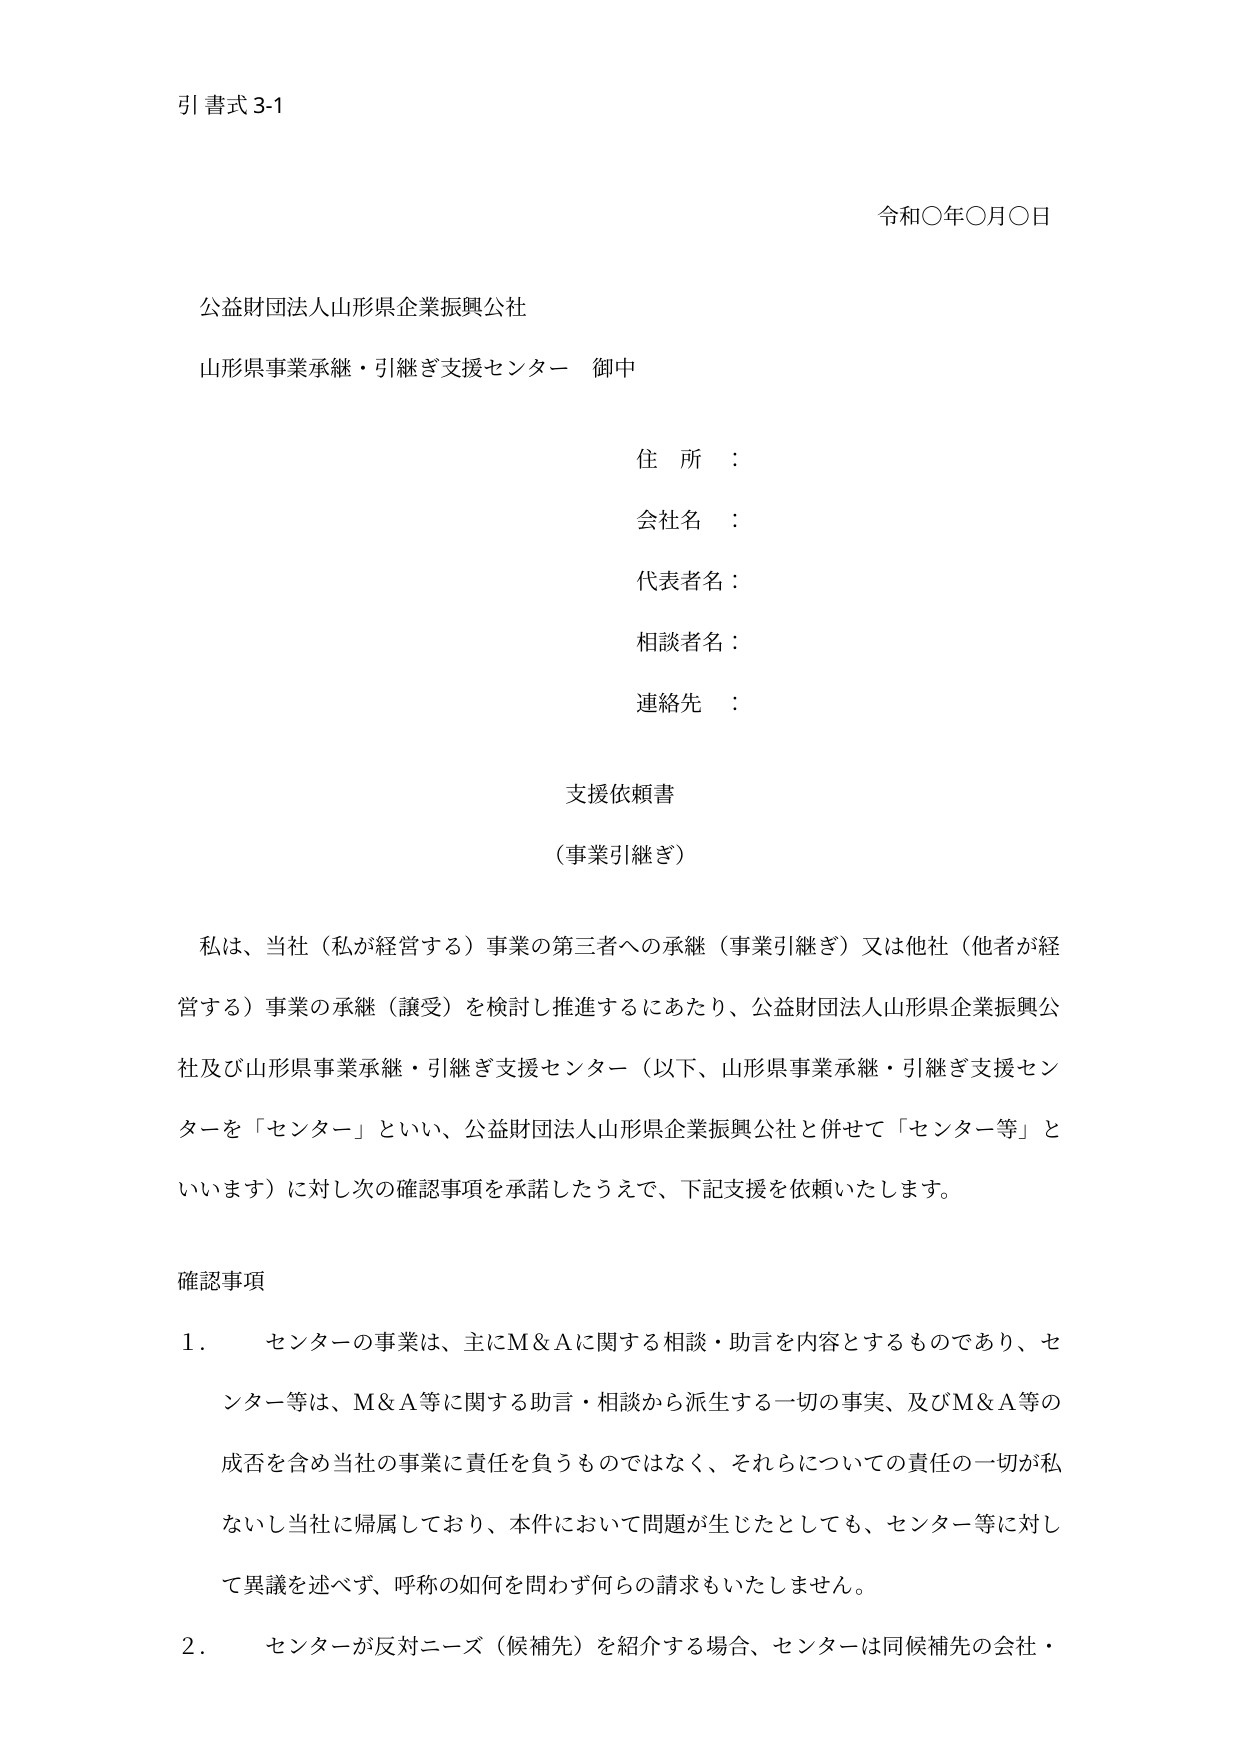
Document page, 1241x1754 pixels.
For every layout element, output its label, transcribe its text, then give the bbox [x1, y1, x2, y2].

text 代表者名： [177, 550, 1063, 611]
text 私は、当社（私が経営する）事業の第三者への承継（事業引継ぎ）又は他社（他者が経営する）事業の承継（譲受）を検討し推進するにあたり、公益財団法人山形県企業振興公社及び山形県事業承継・引継ぎ支援センター（以下、山形県事業承継・引継ぎ支援センターを「センター」といい、公益財団法人山形県企業振興公社と併せて「センター等」といいます）に対し次の確認事項を承諾したうえで、下記支援を依頼いたします。 [177, 915, 1063, 1219]
text 令和○年○月○日 [177, 185, 1063, 246]
text 山形県事業承継・引継ぎ支援センター 御中 [177, 337, 1063, 398]
text 会社名 ： [177, 489, 1063, 550]
text 連絡先 ： [177, 671, 1063, 732]
text 住 所 ： [177, 428, 1063, 489]
text （事業引継ぎ） [177, 823, 1063, 884]
text 支援依頼書 [177, 763, 1063, 823]
text 確認事項 [177, 1249, 1063, 1310]
list センターの事業は、主にＭ＆Ａに関する相談・助言を内容とするものであり、センター等は、Ｍ＆Ａ等に関する助言・相談から派生する一切の事実、及びＭ＆Ａ等の成否を含め当社の事業に責任を負うものではなく、それらについての責任の一切が私ないし当社に帰属しており、本件において問題が生じたとしても、センター等に対して異議を述べず、呼称の如何を問わず何らの請求もいたしません。 [177, 1310, 1063, 1614]
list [177, 1614, 1063, 1675]
text 相談者名： [177, 611, 1063, 671]
text 公益財団法人山形県企業振興公社 [177, 276, 1063, 337]
